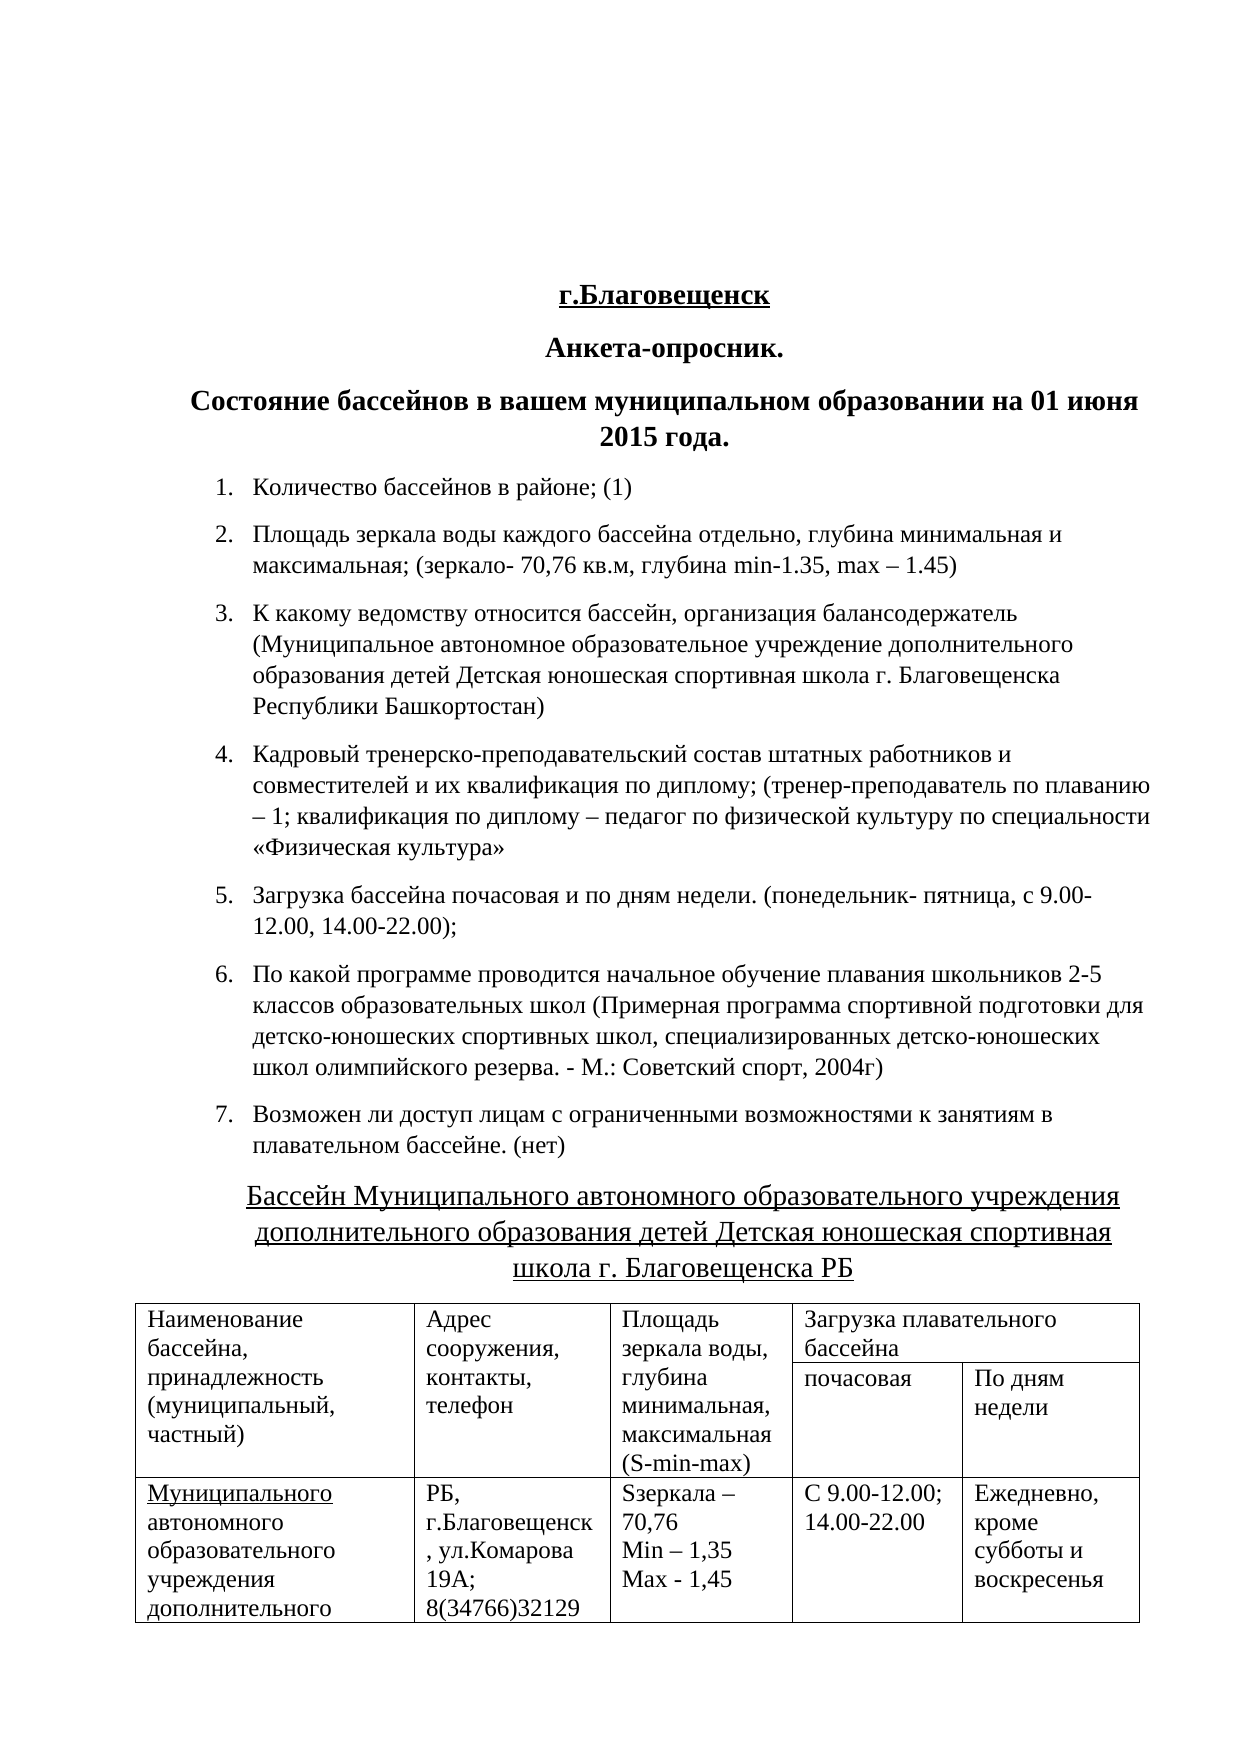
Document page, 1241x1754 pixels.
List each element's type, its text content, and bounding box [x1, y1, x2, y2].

list Кадровый тренерско-преподавательский состав штатных работников и совместителей и их квалификация по диплому; (тренер-преподаватель по плаванию – 1; квалификация по диплому – педагог по физической культуру по специальности «Физическая культура» [215, 739, 1152, 861]
table_header Наименование бассейна, принадлежность (муниципальный, частный) [136, 1304, 414, 1477]
table_header Загрузка плавательного бассейна [793, 1304, 1139, 1362]
list Количество бассейнов в районе; (1) [215, 472, 1152, 501]
list К какому ведомству относится бассейн, организация балансодержатель (Муниципальное автономное образовательное учреждение дополнительного образования детей Детская юношеская спортивная школа г. Благовещенска Республики Башкортостан) [215, 598, 1152, 720]
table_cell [793, 1478, 962, 1622]
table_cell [963, 1478, 1139, 1622]
list Площадь зеркала воды каждого бассейна отдельно, глубина минимальная и максимальная; (зеркало- 70,76 кв.м, глубина min-1.35, max – 1.45) [215, 519, 1152, 579]
table_cell По дням недели [963, 1363, 1139, 1477]
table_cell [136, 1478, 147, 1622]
text г.Благовещенск [177, 277, 1152, 311]
list Загрузка бассейна почасовая и по дням недели. (понедельник- пятница, с 9.00-12.00, 14.00-22.00); [215, 880, 1152, 940]
text Состояние бассейнов в вашем муниципальном образовании на 01 июня 2015 года. [177, 383, 1152, 452]
text Бассейн Муниципального автономного образовательного учреждения дополнительного образования детей Детская юношеская спортивная школа г. Благовещенска РБ [215, 1178, 1152, 1284]
text Анкета-опросник. [177, 330, 1152, 363]
table_header Площадь зеркала воды, глубина минимальная, максимальная (S-min-max) [611, 1304, 792, 1477]
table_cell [611, 1478, 792, 1622]
list По какой программе проводится начальное обучение плавания школьников 2-5 классов образовательных школ (Примерная программа спортивной подготовки для детско-юношеских спортивных школ, специализированных детско-юношеских школ олимпийского резерва. - М.: Советский спорт, 2004г) [215, 959, 1152, 1081]
table_cell Муниципального автономного образовательного учреждения дополнительного образования детей Детская юношеская спортивная школа г. Благовещенска РБ [275, 1478, 414, 1622]
table_header Адрес сооружения, контакты, телефон [415, 1304, 610, 1477]
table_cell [415, 1478, 610, 1622]
list Возможен ли доступ лицам с ограниченными возможностями к занятиям в плавательном бассейне. (нет) [215, 1099, 1152, 1159]
table_cell почасовая [793, 1363, 962, 1477]
